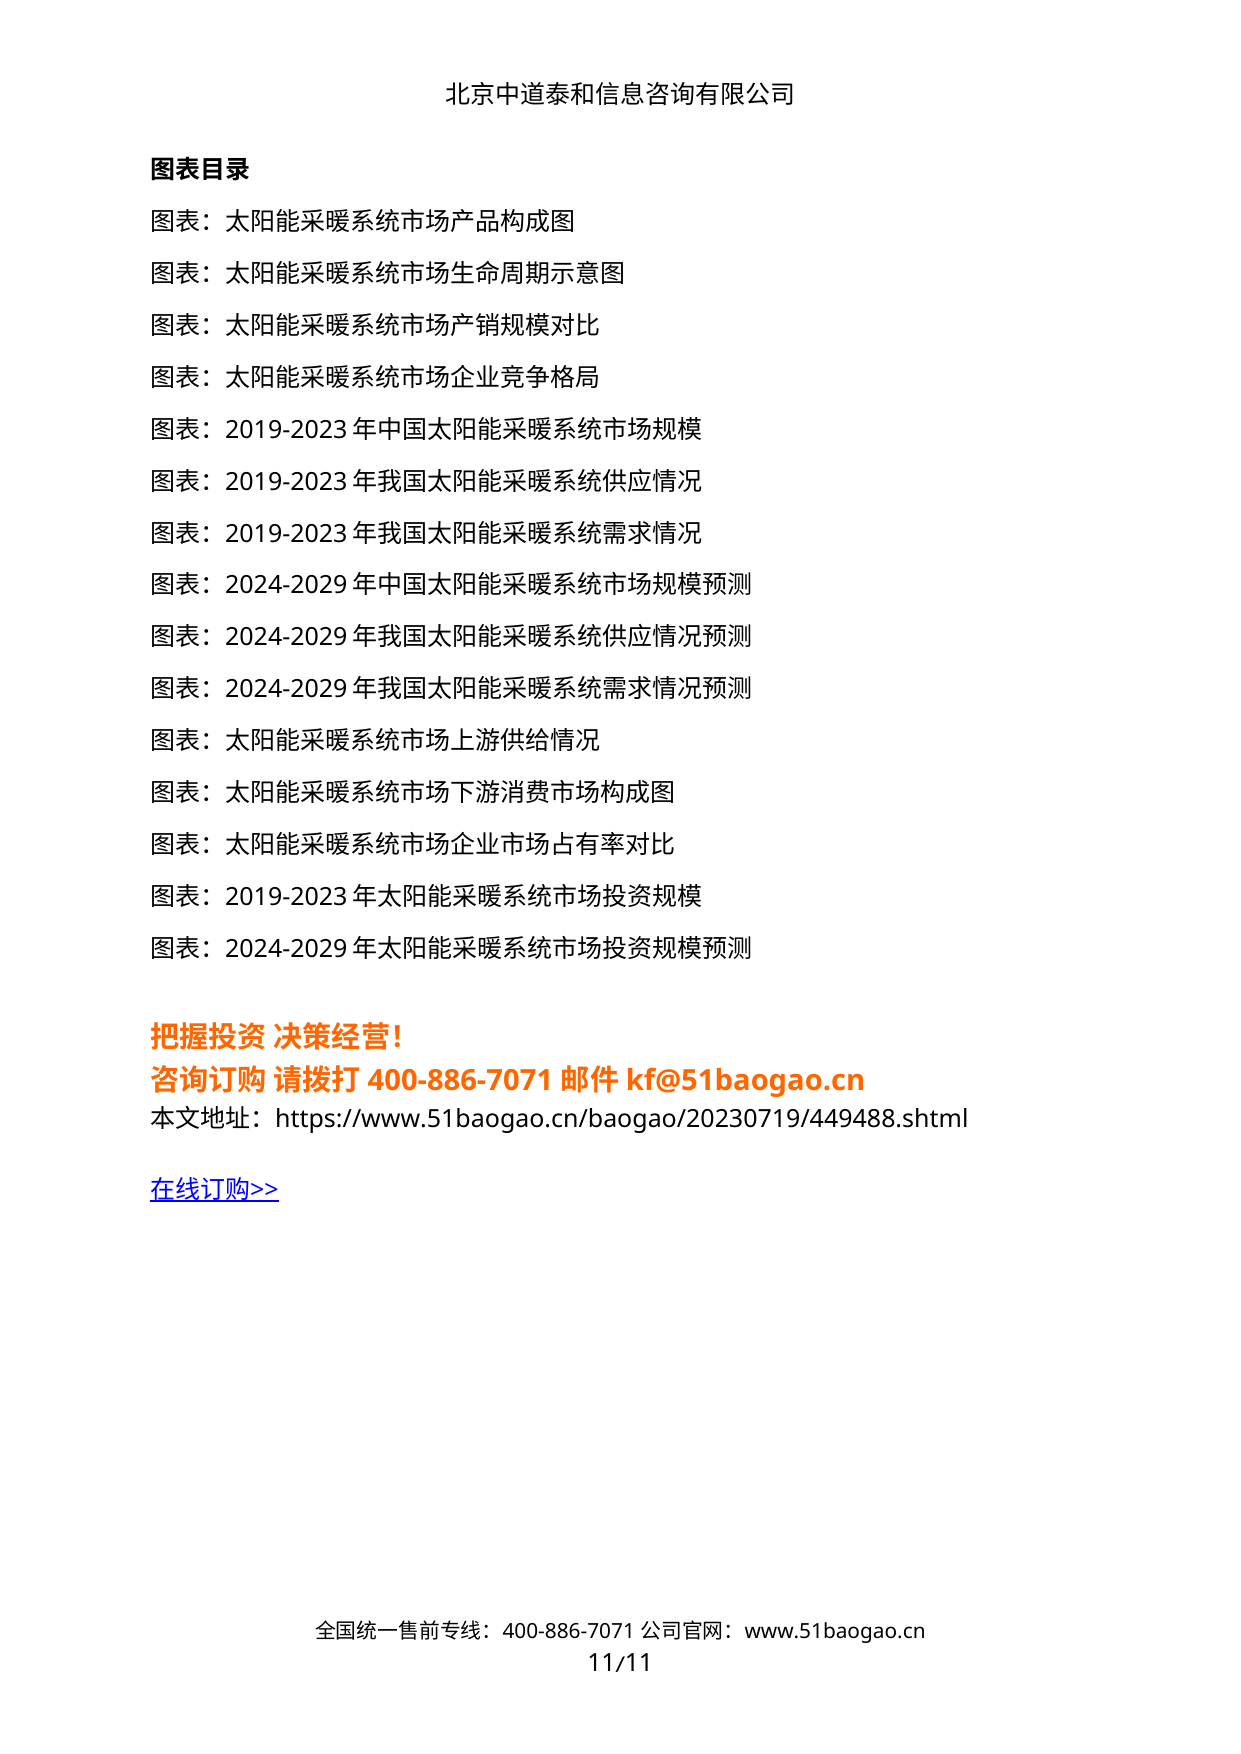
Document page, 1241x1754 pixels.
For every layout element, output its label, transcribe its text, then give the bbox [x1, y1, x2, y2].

text 图表：2024-2029年太阳能采暖系统市场投资规模预测 [150, 928, 1090, 964]
text 图表：太阳能采暖系统市场产品构成图 [150, 202, 1090, 238]
text 图表：2019-2023年我国太阳能采暖系统需求情况 [150, 513, 1090, 549]
text 图表：2019-2023年太阳能采暖系统市场投资规模 [150, 876, 1090, 912]
text 图表：2024-2029年我国太阳能采暖系统需求情况预测 [150, 669, 1090, 705]
text 图表：太阳能采暖系统市场企业竞争格局 [150, 357, 1090, 394]
text 在线订购>> [150, 1135, 1090, 1205]
text 图表：太阳能采暖系统市场生命周期示意图 [150, 254, 1090, 290]
text 图表：2024-2029年中国太阳能采暖系统市场规模预测 [150, 565, 1090, 601]
text 图表：太阳能采暖系统市场上游供给情况 [150, 721, 1090, 757]
text 图表：2019-2023年中国太阳能采暖系统市场规模 [150, 409, 1090, 446]
text 图表：太阳能采暖系统市场产销规模对比 [150, 306, 1090, 342]
text 图表：太阳能采暖系统市场企业市场占有率对比 [150, 824, 1090, 861]
text 图表目录 [150, 150, 1090, 186]
text 把握投资 决策经营！咨询订购 请拨打 400-886-7071 邮件 kf@51baogao.cn本文地址：https://www.51baogao.cn/baogao/20230719/449488.shtml [150, 980, 1090, 1135]
text 图表：太阳能采暖系统市场下游消费市场构成图 [150, 772, 1090, 809]
text 图表：2024-2029年我国太阳能采暖系统供应情况预测 [150, 617, 1090, 653]
text 图表：2019-2023年我国太阳能采暖系统供应情况 [150, 461, 1090, 497]
